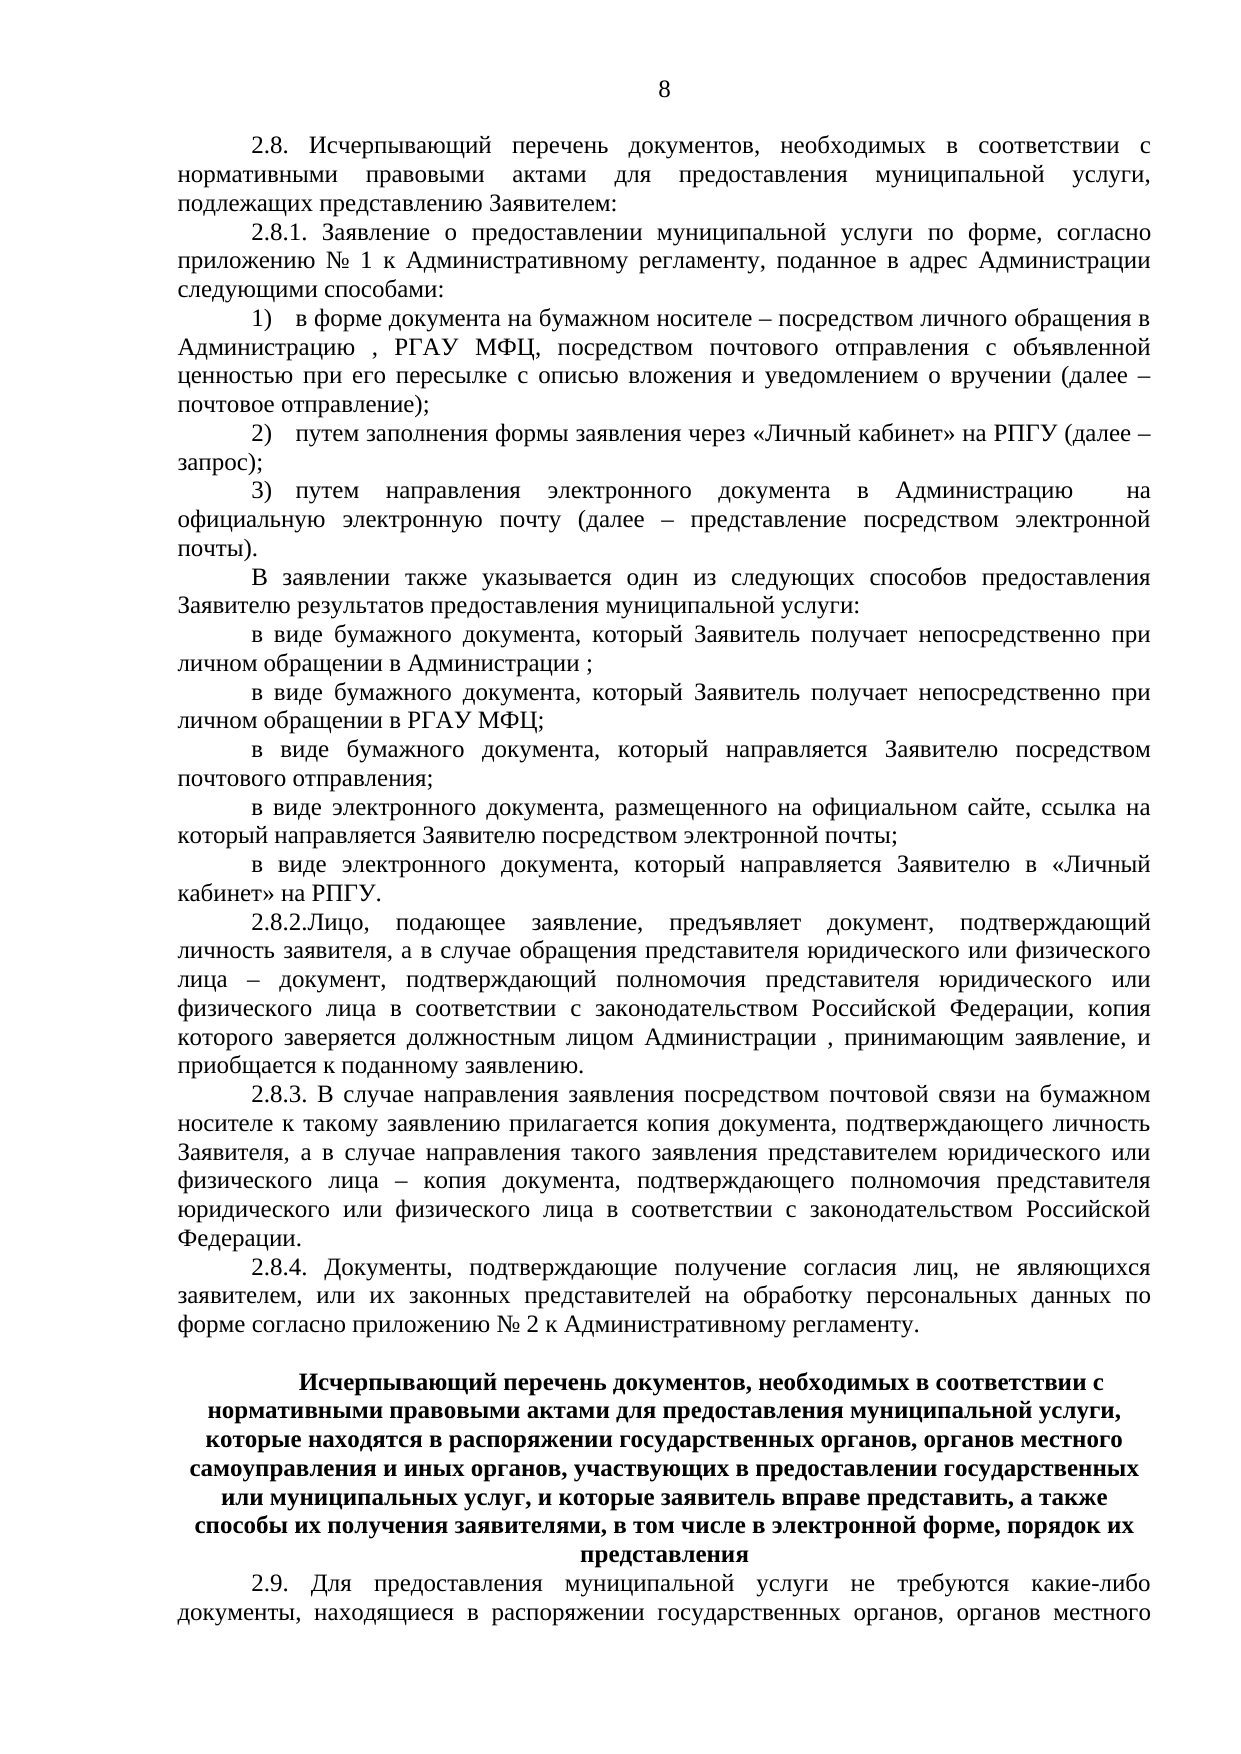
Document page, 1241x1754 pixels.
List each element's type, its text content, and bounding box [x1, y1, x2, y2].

list в форме документа на бумажном носителе – посредством личного обращения в Администрацию , РГАУ МФЦ, посредством почтового отправления с объявленной ценностью при его пересылке с описью вложения и уведомлением о вручении (далее – почтовое отправление); [177, 303, 1152, 418]
list путем заполнения формы заявления через «Личный кабинет» на РПГУ (далее – запрос); [177, 418, 1152, 476]
text в виде электронного документа, размещенного на официальном сайте, ссылка на который направляется Заявителю посредством электронной почты; [177, 792, 1152, 849]
text 2.8. Исчерпывающий перечень документов, необходимых в соответствии с нормативными правовыми актами для предоставления муниципальной услуги, подлежащих представлению Заявителем: [177, 131, 1152, 217]
text В заявлении также указывается один из следующих способов предоставления Заявителю результатов предоставления муниципальной услуги: [177, 562, 1152, 619]
text 2.8.2.Лицо, подающее заявление, предъявляет документ, подтверждающий личность заявителя, а в случае обращения представителя юридического или физического лица – документ, подтверждающий полномочия представителя юридического или физического лица в соответствии с законодательством Российской Федерации, копия которого заверяется должностным лицом Администрации , принимающим заявление, и приобщается к поданному заявлению. [177, 907, 1152, 1079]
list путем направления электронного документа в Администрацию на официальную электронную почту (далее – представление посредством электронной почты). [177, 476, 1152, 562]
text в виде бумажного документа, который Заявитель получает непосредственно при личном обращении в РГАУ МФЦ; [177, 677, 1152, 734]
text 2.8.3. В случае направления заявления посредством почтовой связи на бумажном носителе к такому заявлению прилагается копия документа, подтверждающего личность Заявителя, а в случае направления такого заявления представителем юридического или физического лица – копия документа, подтверждающего полномочия представителя юридического или физического лица в соответствии с законодательством Российской Федерации. [177, 1079, 1152, 1252]
text в виде электронного документа, который направляется Заявителю в «Личный кабинет» на РПГУ. [177, 849, 1152, 907]
text в виде бумажного документа, который Заявитель получает непосредственно при личном обращении в Администрации ; [177, 619, 1152, 677]
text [177, 1568, 1152, 1626]
text 2.8.4. Документы, подтверждающие получение согласия лиц, не являющихся заявителем, или их законных представителей на обработку персональных данных по форме согласно приложению № 2 к Административному регламенту. [177, 1252, 1152, 1338]
text в виде бумажного документа, который направляется Заявителю посредством почтового отправления; [177, 734, 1152, 792]
text Исчерпывающий перечень документов, необходимых в соответствии с нормативными правовыми актами для предоставления муниципальной услуги, которые находятся в распоряжении государственных органов, органов местного самоуправления и иных органов, участвующих в предоставлении государственных или муниципальных услуг, и которые заявитель вправе представить, а также способы их получения заявителями, в том числе в электронной форме, порядок их представления [177, 1367, 1152, 1568]
text 2.8.1. Заявление о предоставлении муниципальной услуги по форме, согласно приложению № 1 к Административному регламенту, поданное в адрес Администрации следующими способами: [177, 217, 1152, 303]
